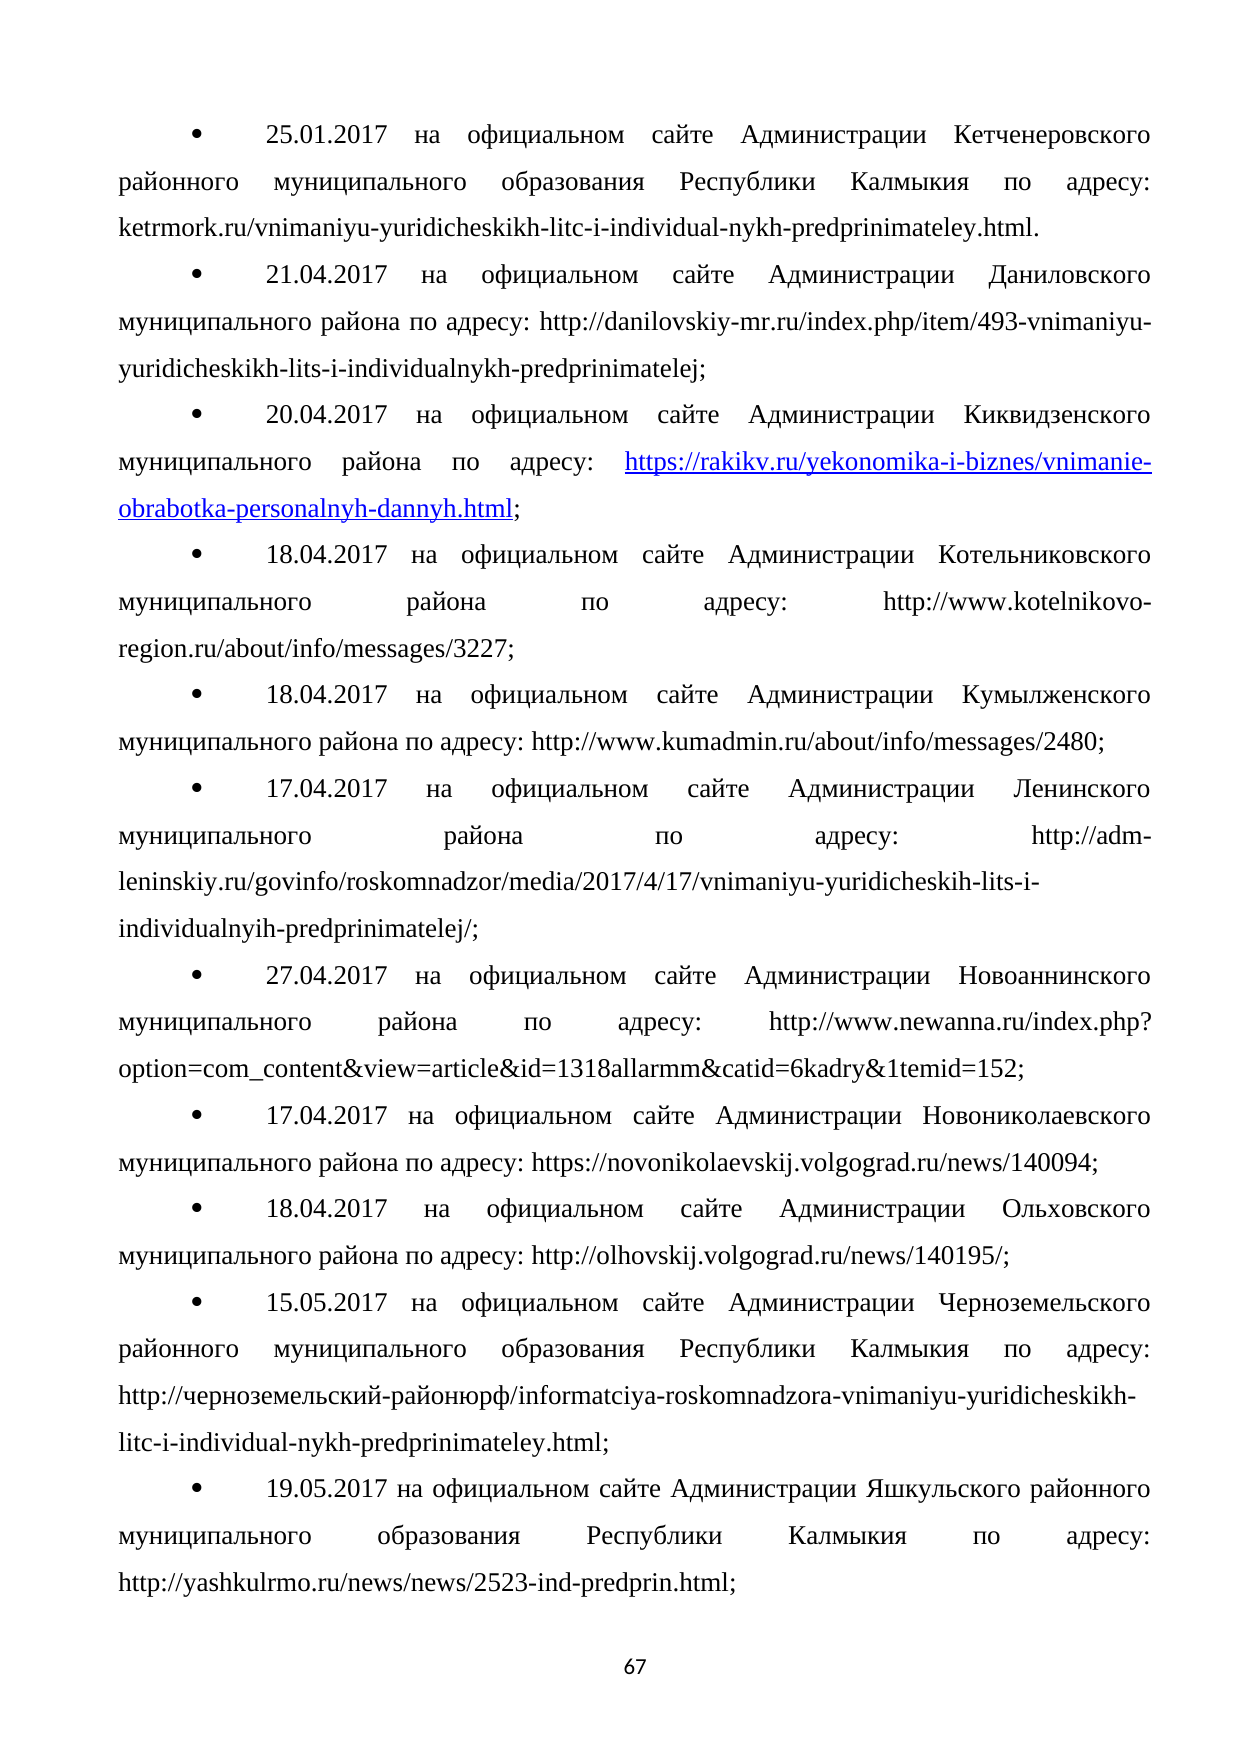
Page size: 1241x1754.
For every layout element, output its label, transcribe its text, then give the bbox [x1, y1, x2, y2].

list 19.05.2017 на официальном сайте Администрации Яшкульского районного муниципального образования Республики Калмыкия по адресу: http://yashkulrmo.ru/news/news/2523-ind-predprin.html; [118, 1472, 1152, 1597]
list 20.04.2017 на официальном сайте Администрации Киквидзенского муниципального района по адресу: https://rakikv.ru/yekonomika-i-biznes/vnimanie-obrabotka-personalnyh-dannyh.html; [118, 398, 1152, 523]
list 17.04.2017 на официальном сайте Администрации Новониколаевского муниципального района по адресу: https://novonikolaevskij.volgograd.ru/news/140094; [118, 1099, 1152, 1177]
list 17.04.2017 на официальном сайте Администрации Ленинского муниципального района по адресу: http://adm-leninskiy.ru/govinfo/roskomnadzor/media/2017/4/17/vnimaniyu-yuridicheskih-lits-i-individualnyih-predprinimatelej/; [118, 772, 1152, 943]
list 18.04.2017 на официальном сайте Администрации Котельниковского муниципального района по адресу: http://www.kotelnikovo-region.ru/about/info/messages/3227; [118, 538, 1152, 663]
list 18.04.2017 на официальном сайте Администрации Кумылженского муниципального района по адресу: http://www.kumadmin.ru/about/info/messages/2480; [118, 678, 1152, 756]
list 15.05.2017 на официальном сайте Администрации Черноземельского районного муниципального образования Республики Калмыкия по адресу: http://черноземельский-районюрф/informatciya-roskomnadzora-vnimaniyu-yuridicheskikh-litc-i-individual-nykh-predprinimateley.html; [118, 1286, 1152, 1457]
list 21.04.2017 на официальном сайте Администрации Даниловского муниципального района по адресу: http://danilovskiy-mr.ru/index.php/item/493-vnimaniyu-yuridicheskikh-lits-i-individualnykh-predprinimatelej; [118, 258, 1152, 383]
list 27.04.2017 на официальном сайте Администрации Новоаннинского муниципального района по адресу: http://www.newanna.ru/index.php?option=com_content&view=article&id=1318allarmm&catid=6kadry&1temid=152; [118, 959, 1152, 1083]
list 18.04.2017 на официальном сайте Администрации Ольховского муниципального района по адресу: http://olhovskij.volgograd.ru/news/140195/; [118, 1192, 1152, 1270]
list 25.01.2017 на официальном сайте Администрации Кетченеровского районного муниципального образования Республики Калмыкия по адресу: ketrmork.ru/vnimaniyu-yuridicheskikh-litc-i-individual-nykh-predprinimateley.html. [118, 118, 1152, 243]
